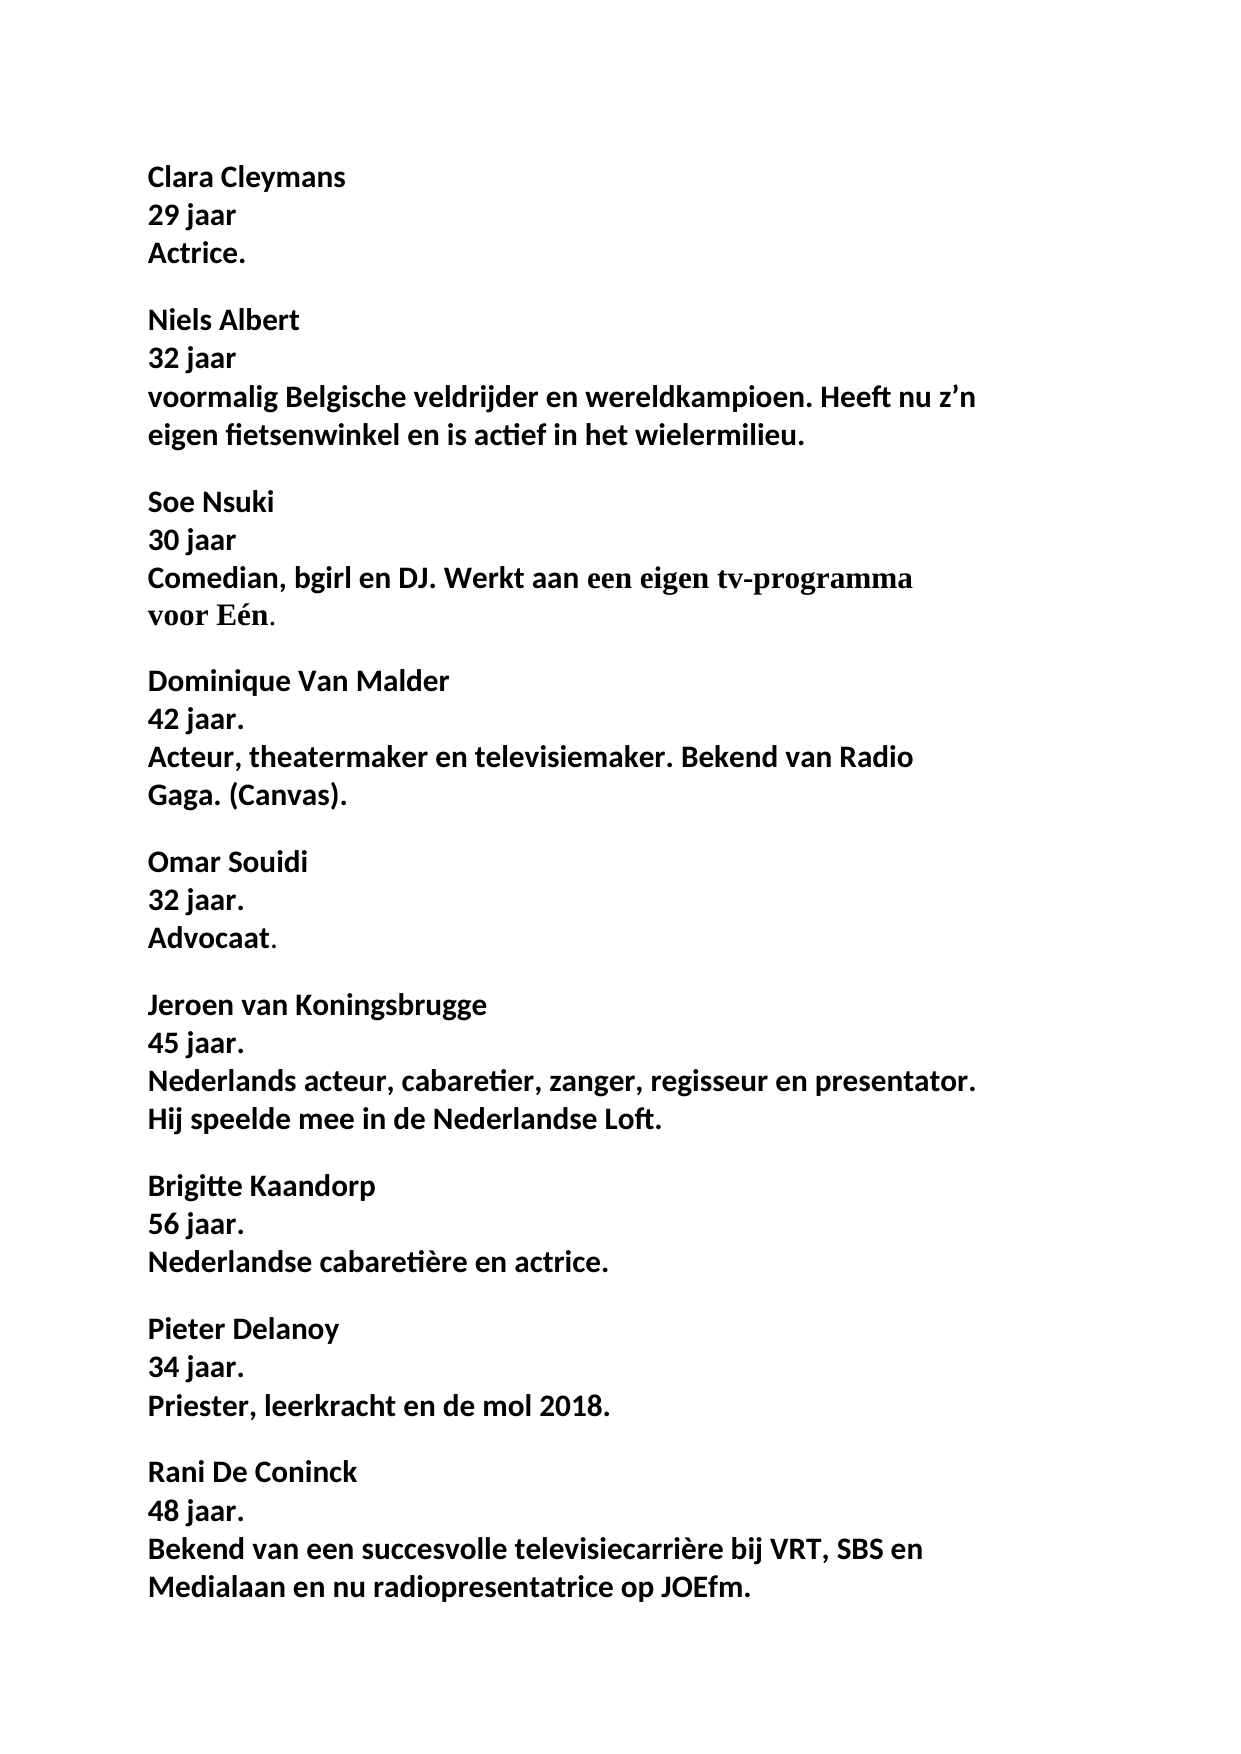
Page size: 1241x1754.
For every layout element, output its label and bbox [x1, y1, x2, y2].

table_cell [136, 148, 990, 1605]
